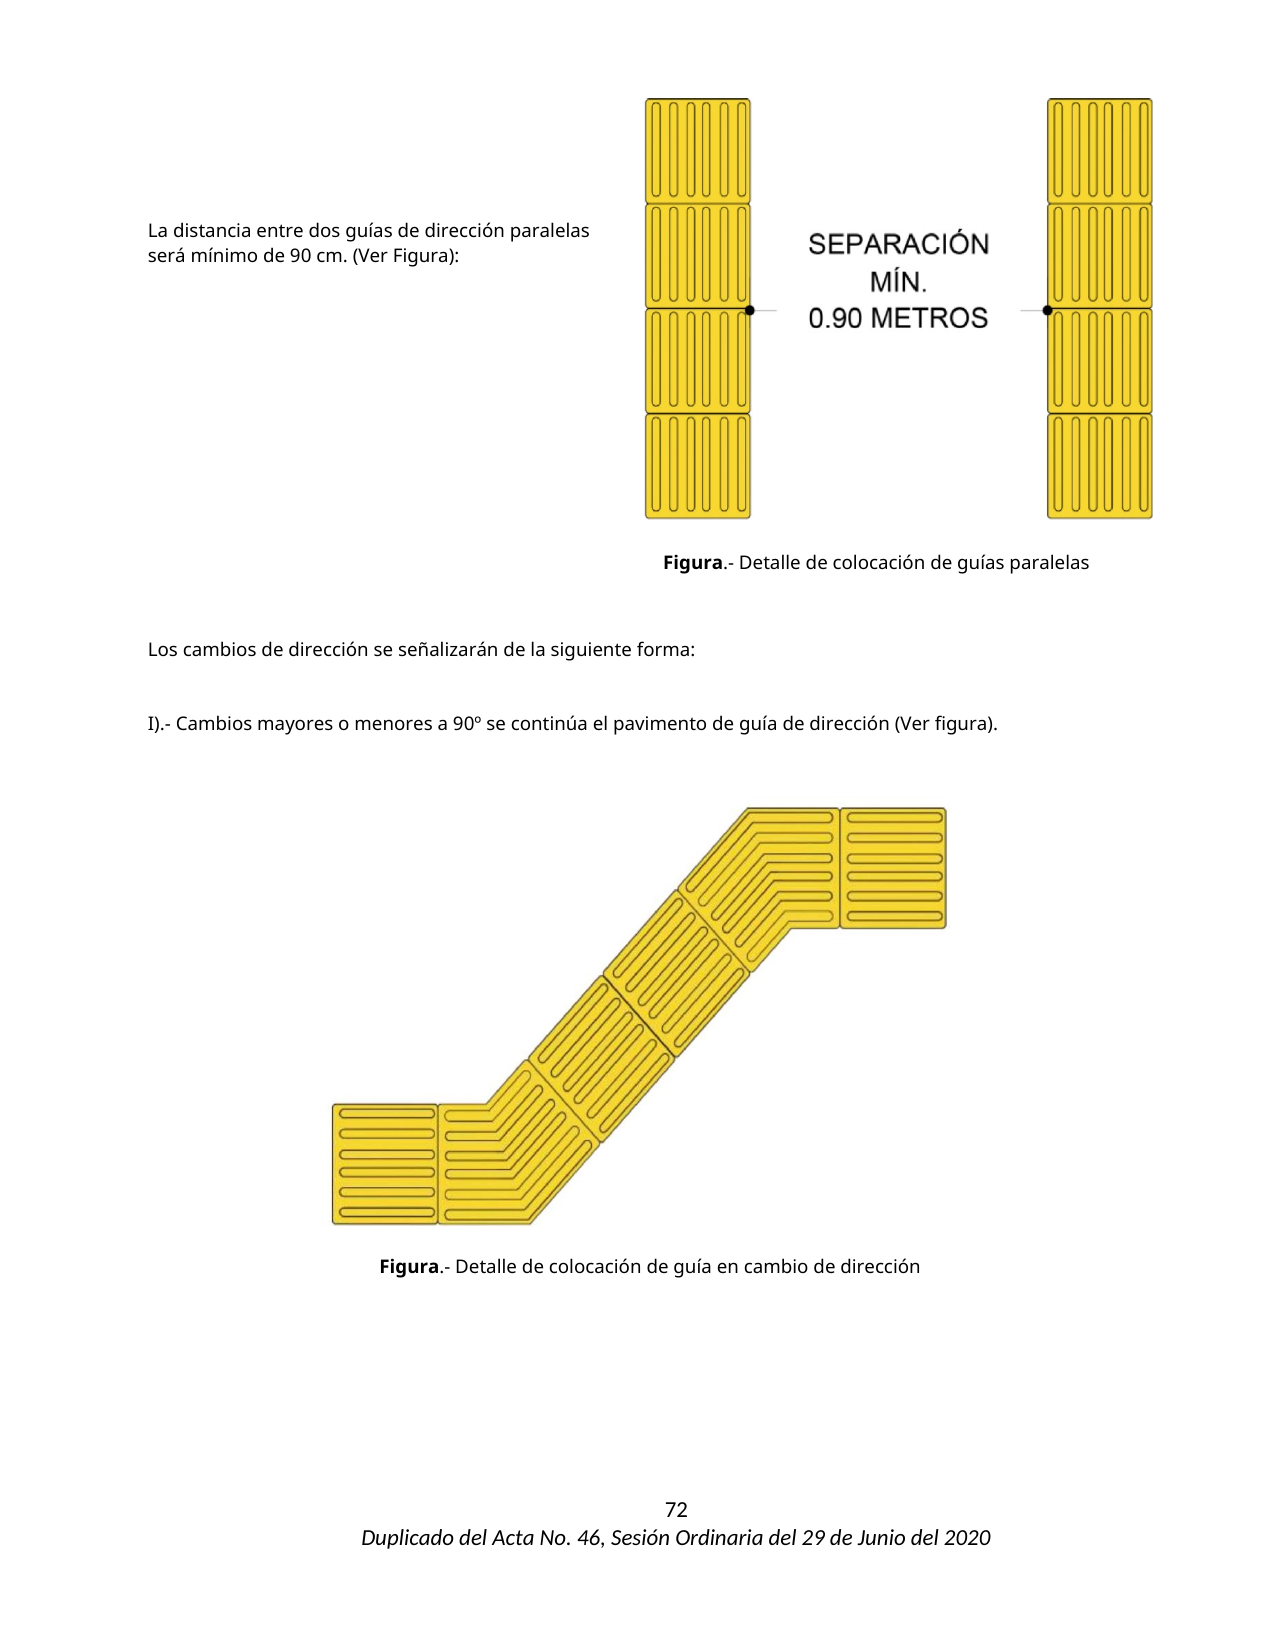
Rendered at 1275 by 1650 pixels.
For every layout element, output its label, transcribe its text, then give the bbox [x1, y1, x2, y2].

text Figura.- Detalle de colocación de guía en cambio de dirección [183, 1254, 1117, 1279]
text La distancia entre dos guías de dirección paralelas será mínimo de 90 cm. (Ver Figura): [148, 217, 615, 268]
text Figura.- Detalle de colocación de guías paralelas [663, 549, 1219, 575]
picture [321, 796, 951, 1227]
picture [644, 98, 1154, 520]
text Los cambios de dirección se señalizarán de la siguiente forma: [148, 636, 1219, 662]
text I).- Cambios mayores o menores a 90º se continúa el pavimento de guía de dirección (Ver figura). [148, 711, 1219, 736]
